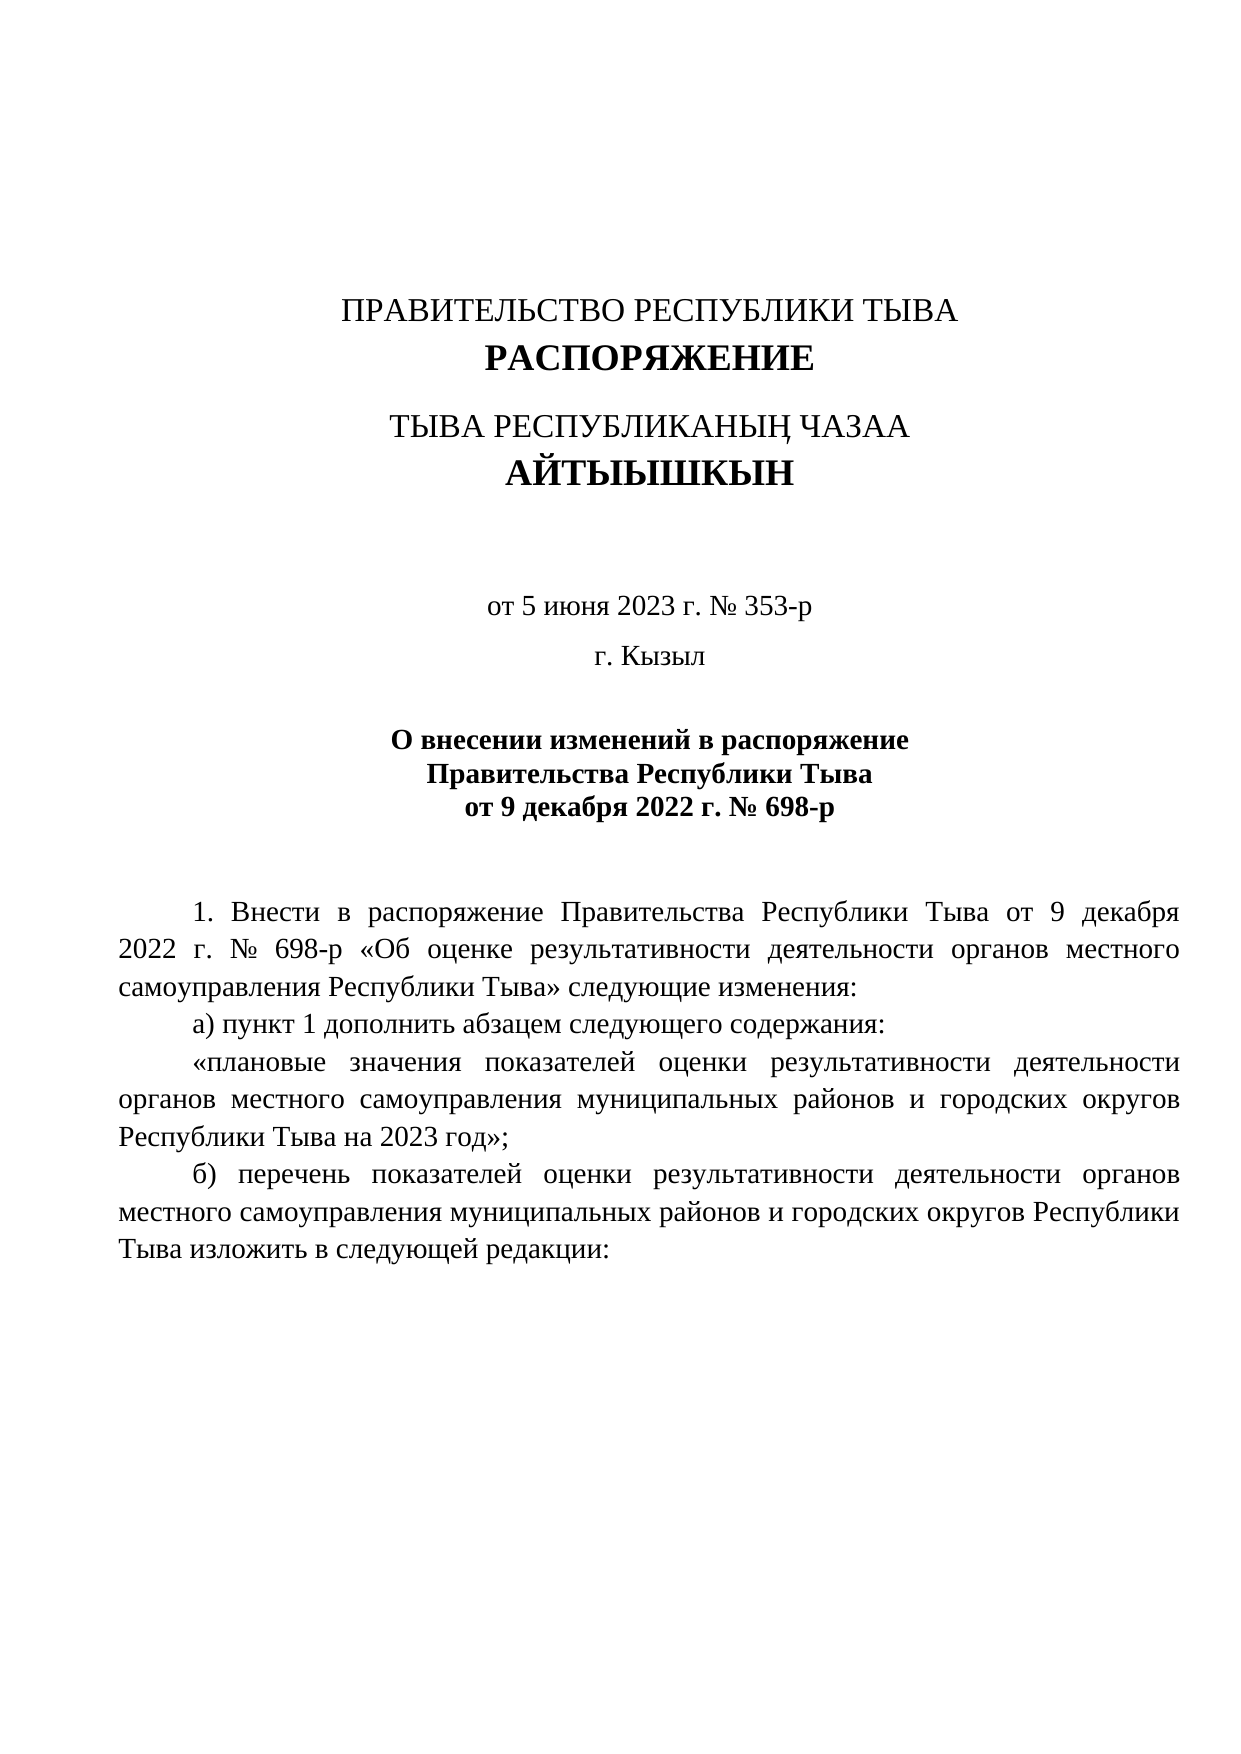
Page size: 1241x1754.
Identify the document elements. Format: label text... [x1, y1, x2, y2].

text б) перечень показателей оценки результативности деятельности органов местного самоуправления муниципальных районов и городских округов Республики Тыва изложить в следующей редакции: [118, 1153, 1181, 1265]
text г. Кызыл [118, 638, 1181, 672]
text 1. Внести в распоряжение Правительства Республики Тыва от 9 декабря 2022 г. № 698-р «Об оценке результативности деятельности органов местного самоуправления Республики Тыва» следующие изменения: [118, 890, 1181, 1003]
text «плановые значения показателей оценки результативности деятельности органов местного самоуправления муниципальных районов и городских округов Республики Тыва на 2023 год»; [118, 1040, 1181, 1153]
text а) пункт 1 дополнить абзацем следующего содержания: [118, 1003, 1181, 1040]
title О внесении изменений в распоряжение [118, 722, 1181, 756]
title от 9 декабря 2022 г. № 698-р [118, 789, 1181, 823]
text от 5 июня 2023 г. № 353-р [118, 588, 1181, 622]
text ТЫВА РЕСПУБЛИКАНЫӉ ЧАЗАА АЙТЫЫШКЫН [118, 406, 1181, 494]
text ПРАВИТЕЛЬСТВО РЕСПУБЛИКИ ТЫВА РАСПОРЯЖЕНИЕ [118, 291, 1181, 379]
title Правительства Республики Тыва [118, 756, 1181, 789]
